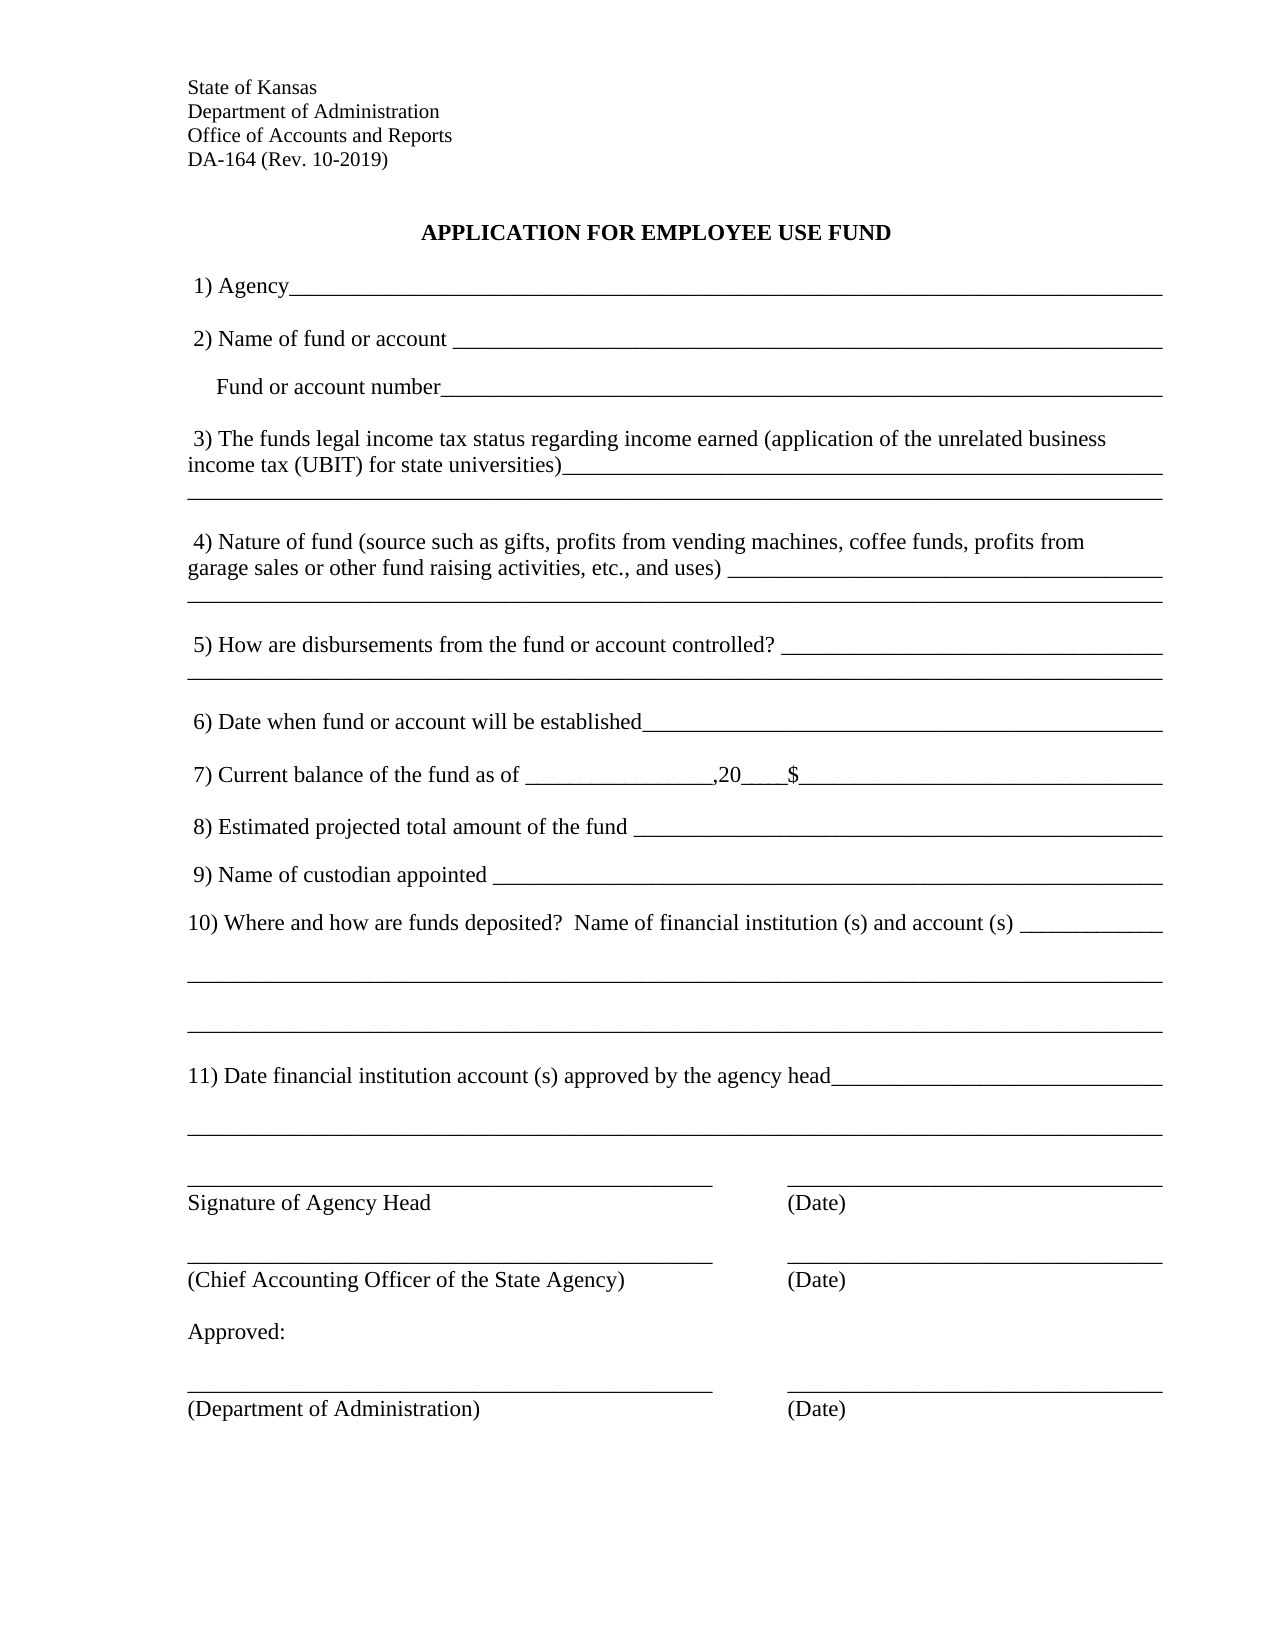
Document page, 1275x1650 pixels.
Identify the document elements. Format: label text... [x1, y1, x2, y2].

text (Department of Administration) (Date) [187, 1395, 1125, 1421]
text 2) Name of fund or account [187, 325, 1125, 351]
text 7) Current balance of the fund as of ,20 $ [187, 761, 1125, 787]
text 4) Nature of fund (source such as gifts, profits from vending machines, coffee funds, profits from garage sales or other fund raising activities, etc., and uses) [187, 528, 1125, 581]
text Department of Administration [187, 99, 1125, 123]
text Signature of Agency Head (Date) [187, 1189, 1125, 1215]
text APPLICATION FOR EMPLOYEE USE FUND [187, 219, 1125, 246]
text 10) Where and how are funds deposited? Name of financial institution (s) and account (s) [187, 913, 1125, 934]
text 1) Agency [187, 272, 1125, 298]
text (Chief Accounting Officer of the State Agency) (Date) [187, 1266, 1125, 1292]
text DA-164 (Rev. 10-2019) [187, 147, 1125, 171]
text 8) Estimated projected total amount of the fund [187, 813, 1125, 840]
text 9) Name of custodian appointed [187, 866, 1125, 887]
text Office of Accounts and Reports [187, 123, 1125, 147]
text Fund or account number [187, 377, 1069, 398]
text 11) Date financial institution account (s) approved by the agency head [187, 1062, 1125, 1088]
text 5) How are disbursements from the fund or account controlled? [187, 631, 1125, 657]
text 3) The funds legal income tax status regarding income earned (application of the unrelated business income tax (UBIT) for state universities) [187, 425, 1125, 478]
text 6) Date when fund or account will be established [187, 708, 1125, 734]
text Approved: [187, 1318, 1125, 1345]
text State of Kansas [187, 75, 1125, 99]
